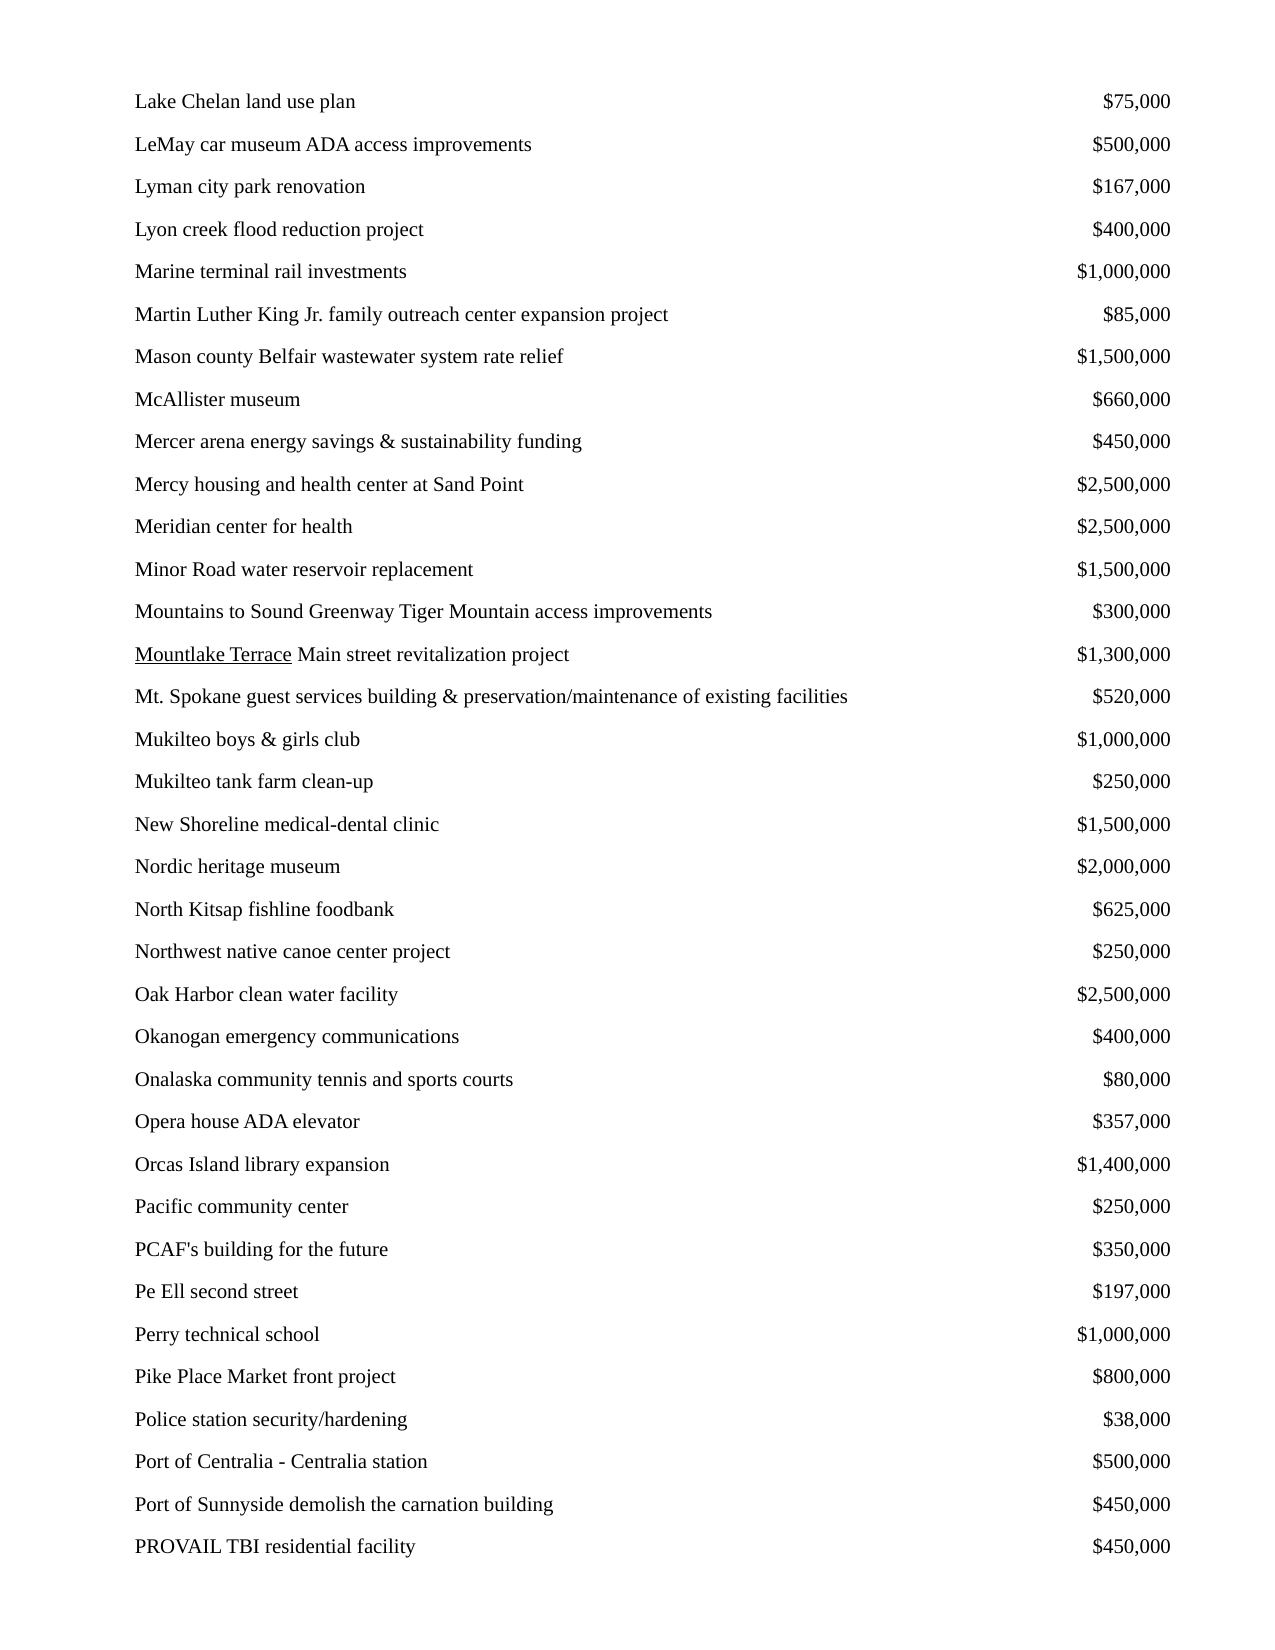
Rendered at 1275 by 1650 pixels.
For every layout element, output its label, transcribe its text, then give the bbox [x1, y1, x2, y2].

table_cell Port of Sunnyside demolish the carnation building [123, 1478, 861, 1520]
table_cell Martin Luther King Jr. family outreach center expansion project [123, 288, 861, 330]
table_cell $167,000 [861, 160, 1182, 202]
table_cell Lyman city park renovation [123, 160, 861, 202]
table_cell $350,000 [861, 1223, 1182, 1265]
table_cell $400,000 [861, 1010, 1182, 1052]
table_cell $300,000 [861, 585, 1182, 627]
table_cell $38,000 [861, 1393, 1182, 1435]
table_cell $660,000 [861, 373, 1182, 415]
table_cell Mt. Spokane guest services building & preservation/maintenance of existing facilities [123, 670, 861, 712]
table_cell North Kitsap fishline foodbank [123, 883, 861, 925]
table_cell Orcas Island library expansion [123, 1138, 861, 1180]
table_cell $250,000 [861, 755, 1182, 797]
table_cell $85,000 [861, 288, 1182, 330]
table_cell Minor Road water reservoir replacement [123, 543, 861, 585]
table_cell $197,000 [861, 1265, 1182, 1307]
table_cell $520,000 [861, 670, 1182, 712]
table_cell McAllister museum [123, 373, 861, 415]
table_cell $80,000 [861, 1053, 1182, 1095]
table_cell Marine terminal rail investments [123, 245, 861, 287]
table_cell Mason county Belfair wastewater system rate relief [123, 330, 861, 372]
table_cell $1,300,000 [861, 628, 1182, 670]
table_cell LeMay car museum ADA access improvements [123, 118, 861, 160]
table_cell Nordic heritage museum [123, 840, 861, 882]
table_cell Mukilteo tank farm clean-up [123, 755, 861, 797]
table_cell Onalaska community tennis and sports courts [123, 1053, 861, 1095]
table_cell Mercer arena energy savings & sustainability funding [123, 415, 861, 457]
table_cell $2,000,000 [861, 840, 1182, 882]
table_cell $1,000,000 [861, 1308, 1182, 1350]
table_cell $2,500,000 [861, 500, 1182, 542]
table_cell $1,000,000 [861, 713, 1182, 755]
table_cell $800,000 [861, 1350, 1182, 1392]
table_cell Perry technical school [123, 1308, 861, 1350]
table_cell Mukilteo boys & girls club [123, 713, 861, 755]
table_cell $625,000 [861, 883, 1182, 925]
table_cell $500,000 [861, 1435, 1182, 1477]
table_cell Okanogan emergency communications [123, 1010, 861, 1052]
table_cell Mountlake Terrace Main street revitalization project [123, 628, 861, 670]
table_cell Pe Ell second street [123, 1265, 861, 1307]
table_cell Police station security/hardening [123, 1393, 861, 1435]
table_cell Oak Harbor clean water facility [123, 968, 861, 1010]
table_cell $1,500,000 [861, 798, 1182, 840]
table_cell $1,500,000 [861, 543, 1182, 585]
table_cell Meridian center for health [123, 500, 861, 542]
table_cell $2,500,000 [861, 458, 1182, 500]
table_cell Mountains to Sound Greenway Tiger Mountain access improvements [123, 585, 861, 627]
table_cell $450,000 [861, 1520, 1182, 1562]
table_cell PROVAIL TBI residential facility [123, 1520, 861, 1562]
table_cell $1,000,000 [861, 245, 1182, 287]
table_cell Mercy housing and health center at Sand Point [123, 458, 861, 500]
table_cell Lyon creek flood reduction project [123, 203, 861, 245]
table_cell $1,500,000 [861, 330, 1182, 372]
table_cell $450,000 [861, 415, 1182, 457]
table_cell $357,000 [861, 1095, 1182, 1137]
table_cell Lake Chelan land use plan [123, 75, 861, 117]
table_cell $400,000 [861, 203, 1182, 245]
table_cell $500,000 [861, 118, 1182, 160]
table_cell $250,000 [861, 925, 1182, 967]
table_cell $75,000 [861, 75, 1182, 117]
table_cell Pacific community center [123, 1180, 861, 1222]
table_cell $450,000 [861, 1478, 1182, 1520]
table_cell Northwest native canoe center project [123, 925, 861, 967]
table_cell Opera house ADA elevator [123, 1095, 861, 1137]
table_cell New Shoreline medical-dental clinic [123, 798, 861, 840]
table_cell Pike Place Market front project [123, 1350, 861, 1392]
table_cell $1,400,000 [861, 1138, 1182, 1180]
table_cell Port of Centralia - Centralia station [123, 1435, 861, 1477]
table_cell PCAF's building for the future [123, 1223, 861, 1265]
table_cell $250,000 [861, 1180, 1182, 1222]
table_cell $2,500,000 [861, 968, 1182, 1010]
